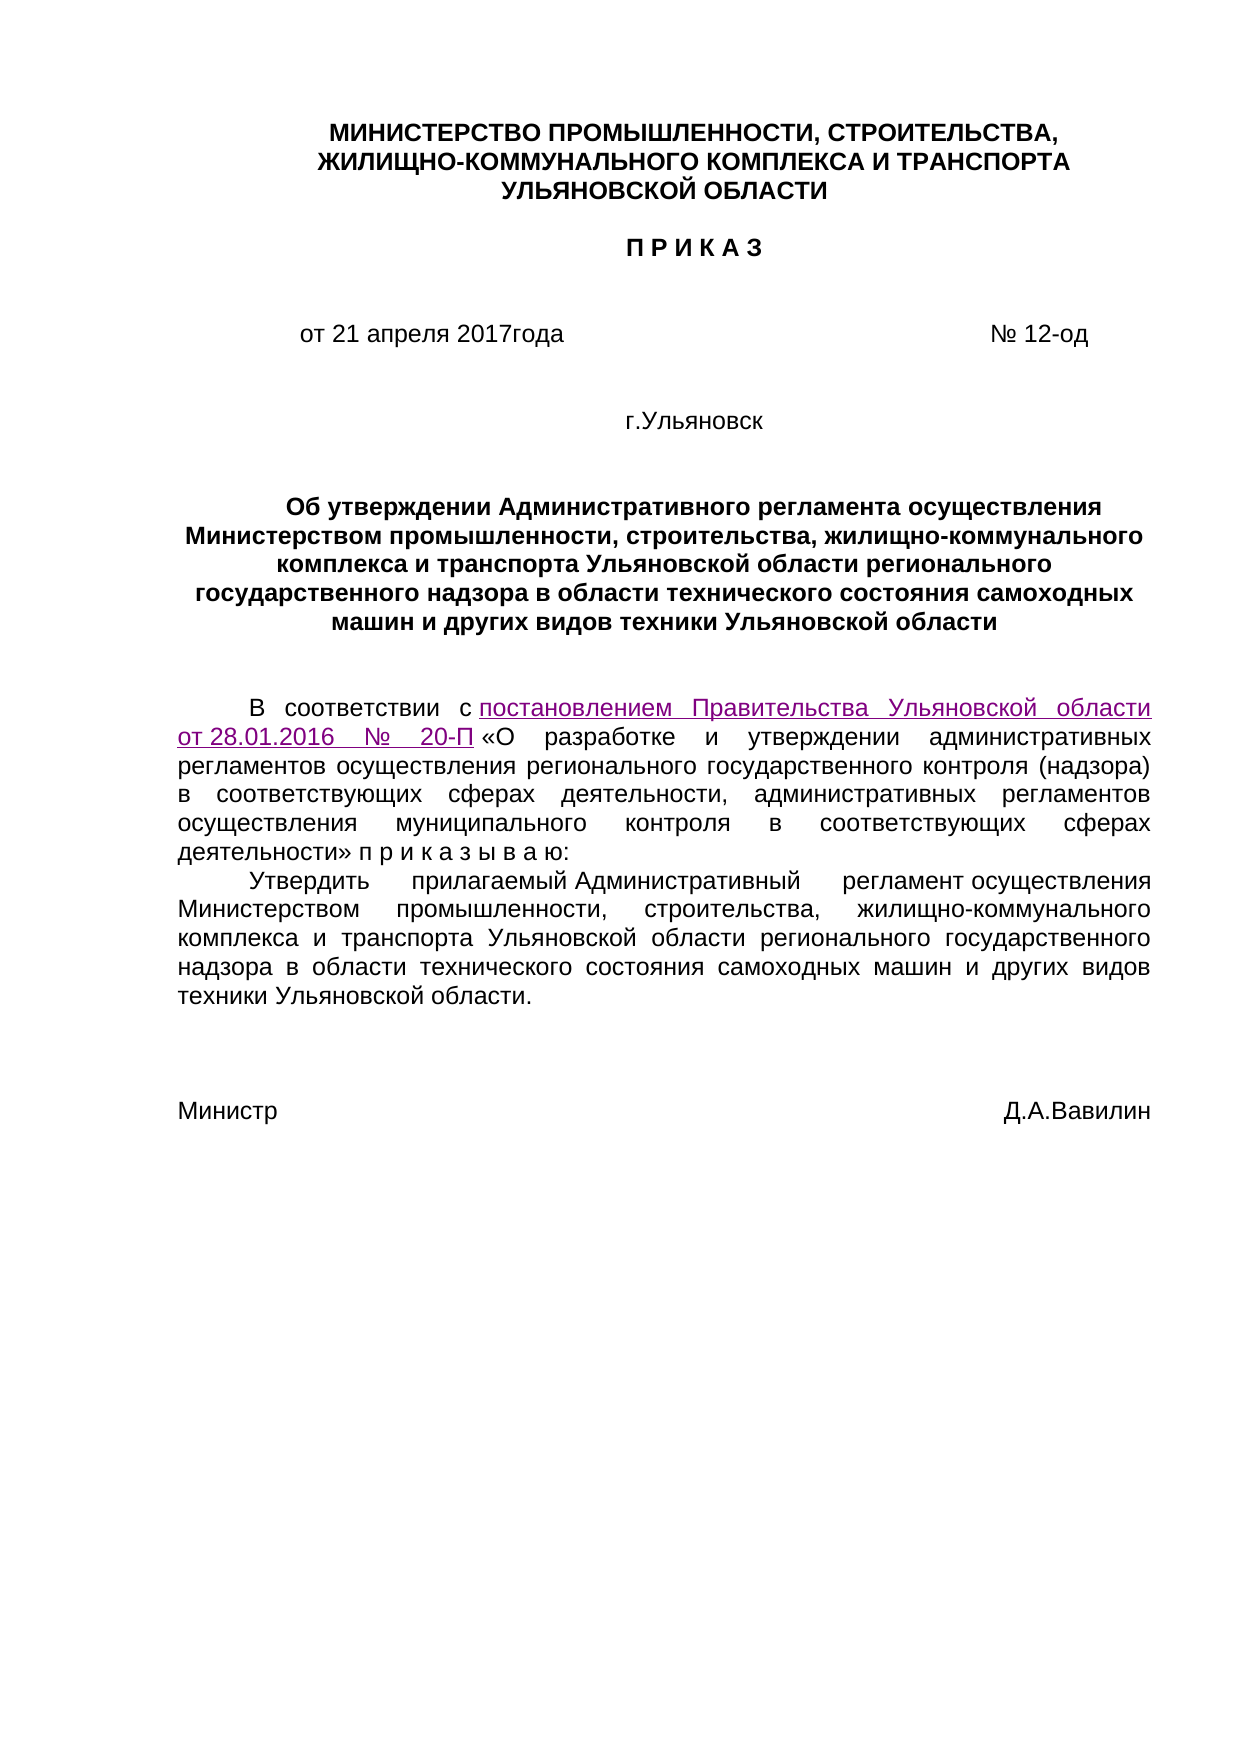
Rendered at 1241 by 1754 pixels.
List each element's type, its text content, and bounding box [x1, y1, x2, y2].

text г.Ульяновск [177, 406, 1152, 434]
text Об утверждении Административного регламента осуществления Министерством промышленности, строительства, жилищно-коммунального комплекса и транспорта Ульяновской области регионального государственного надзора в области технического состояния самоходных машин и других видов техники Ульяновской области [177, 492, 1152, 636]
text от 21 апреля 2017года № 12-од [177, 319, 1152, 348]
text Утвердить прилагаемый Административный регламент осуществления Министерством промышленности, строительства, жилищно-коммунального комплекса и транспорта Ульяновской области регионального государственного надзора в области технического состояния самоходных машин и других видов техники Ульяновской области. [177, 866, 1152, 1009]
text Министр Д.А.Вавилин [177, 1096, 1152, 1124]
text В соответствии с постановлением Правительства Ульяновской области от 28.01.2016 № 20-П «О разработке и утверждении административных регламентов осуществления регионального государственного контроля (надзора) в соответствующих сферах деятельности, административных регламентов осуществления муниципального контроля в соответствующих сферах деятельности» п р и к а з ы в а ю: [177, 693, 1152, 866]
text П Р И К А З [177, 233, 1152, 262]
text ЖИЛИЩНО-КОММУНАЛЬНОГО КОМПЛЕКСА И ТРАНСПОРТА УЛЬЯНОВСКОЙ ОБЛАСТИ [177, 147, 1152, 204]
text МИНИСТЕРСТВО ПРОМЫШЛЕННОСТИ, СТРОИТЕЛЬСТВА, [177, 118, 1152, 147]
